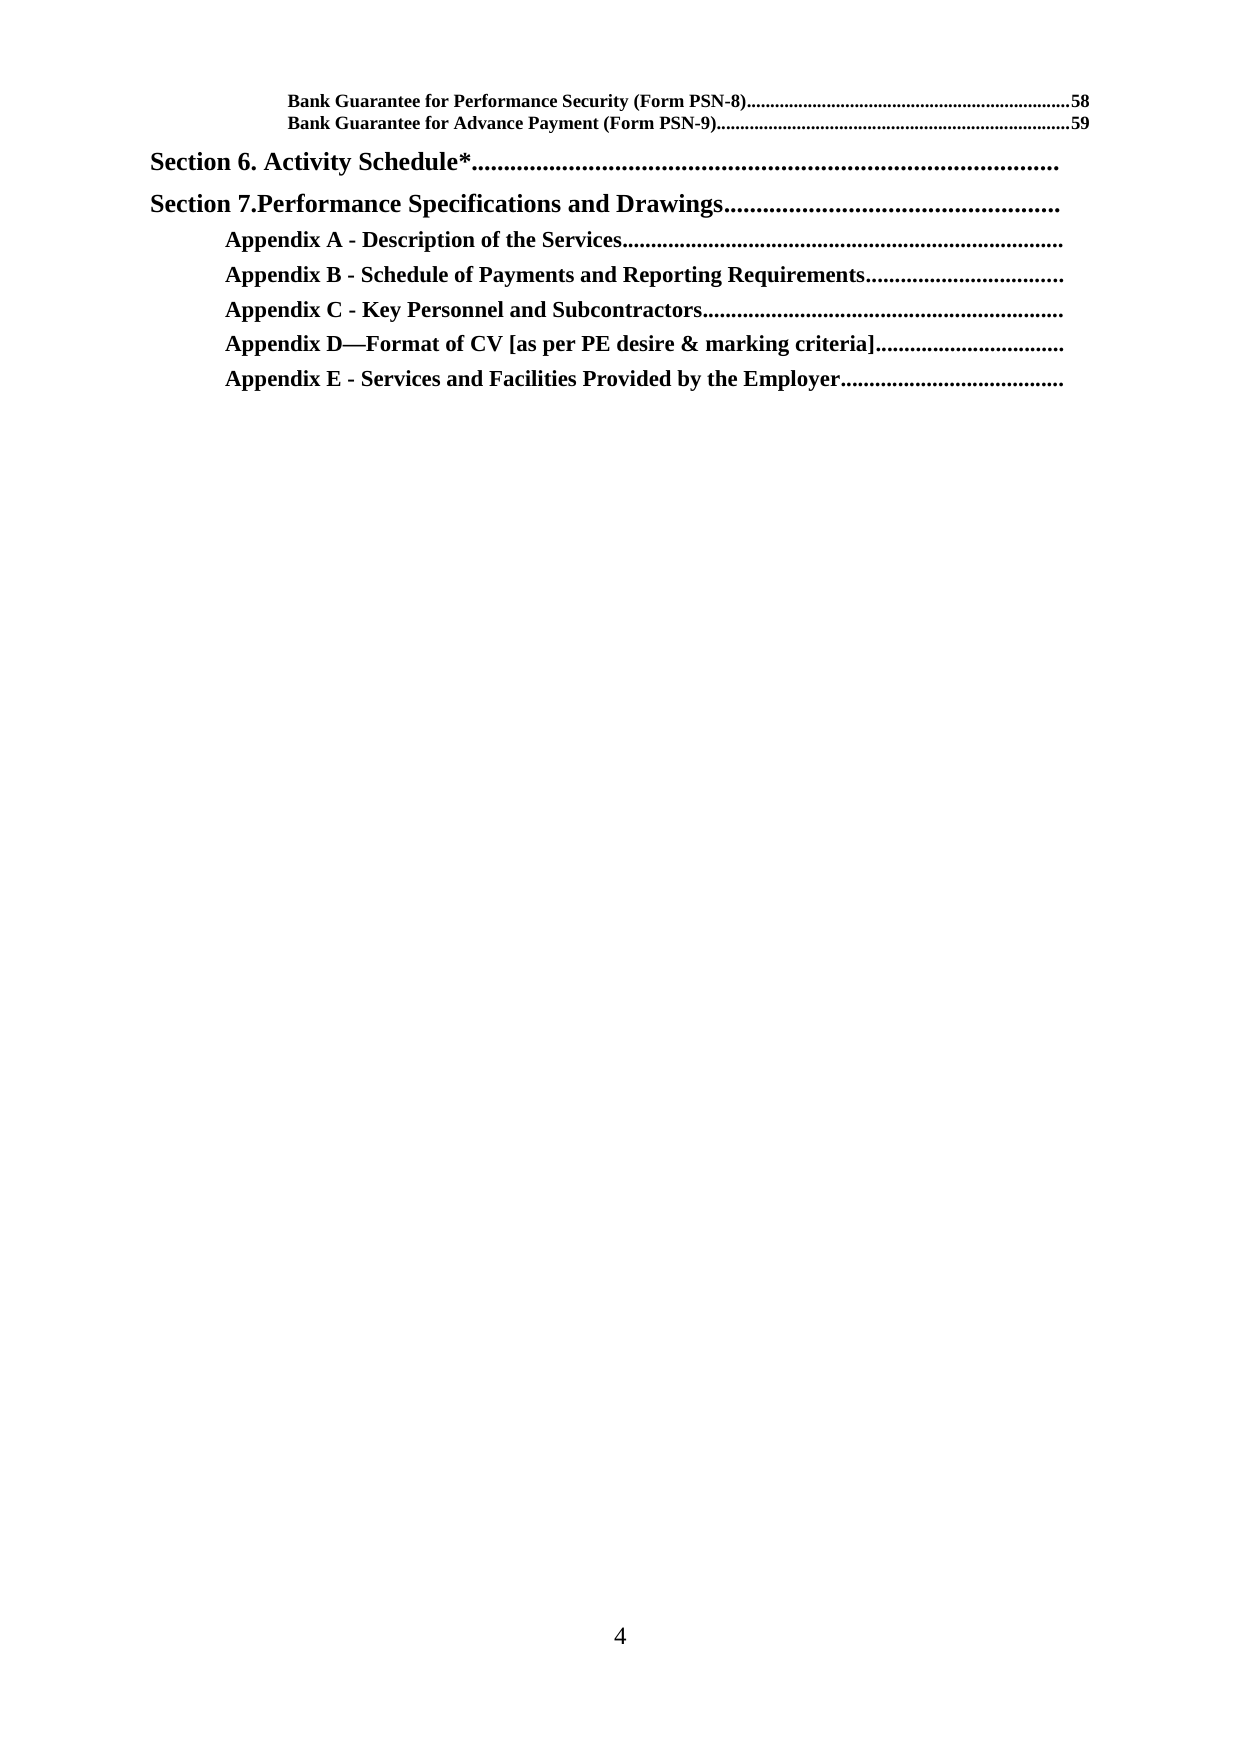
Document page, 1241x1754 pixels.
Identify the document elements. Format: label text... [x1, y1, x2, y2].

text Bank Guarantee for Advance Payment (Form PSN-9) 59 [287, 112, 1090, 133]
text Section 7.Performance Specifications and Drawings 62 [150, 188, 1015, 218]
text Appendix D—Format of CV [as per PE desire & marking criteria] 65 [225, 331, 1015, 357]
text Bank Guarantee for Performance Security (Form PSN-8) 58 [287, 90, 1090, 112]
text Appendix C - Key Personnel and Subcontractors 65 [225, 296, 1015, 322]
text Section 6. Activity Schedule* 60 [150, 146, 1015, 176]
text Appendix A - Description of the Services 65 [225, 226, 1015, 253]
text Appendix B - Schedule of Payments and Reporting Requirements 65 [225, 261, 1015, 287]
text Appendix E - Services and Facilities Provided by the Employer 65 [225, 365, 1015, 392]
